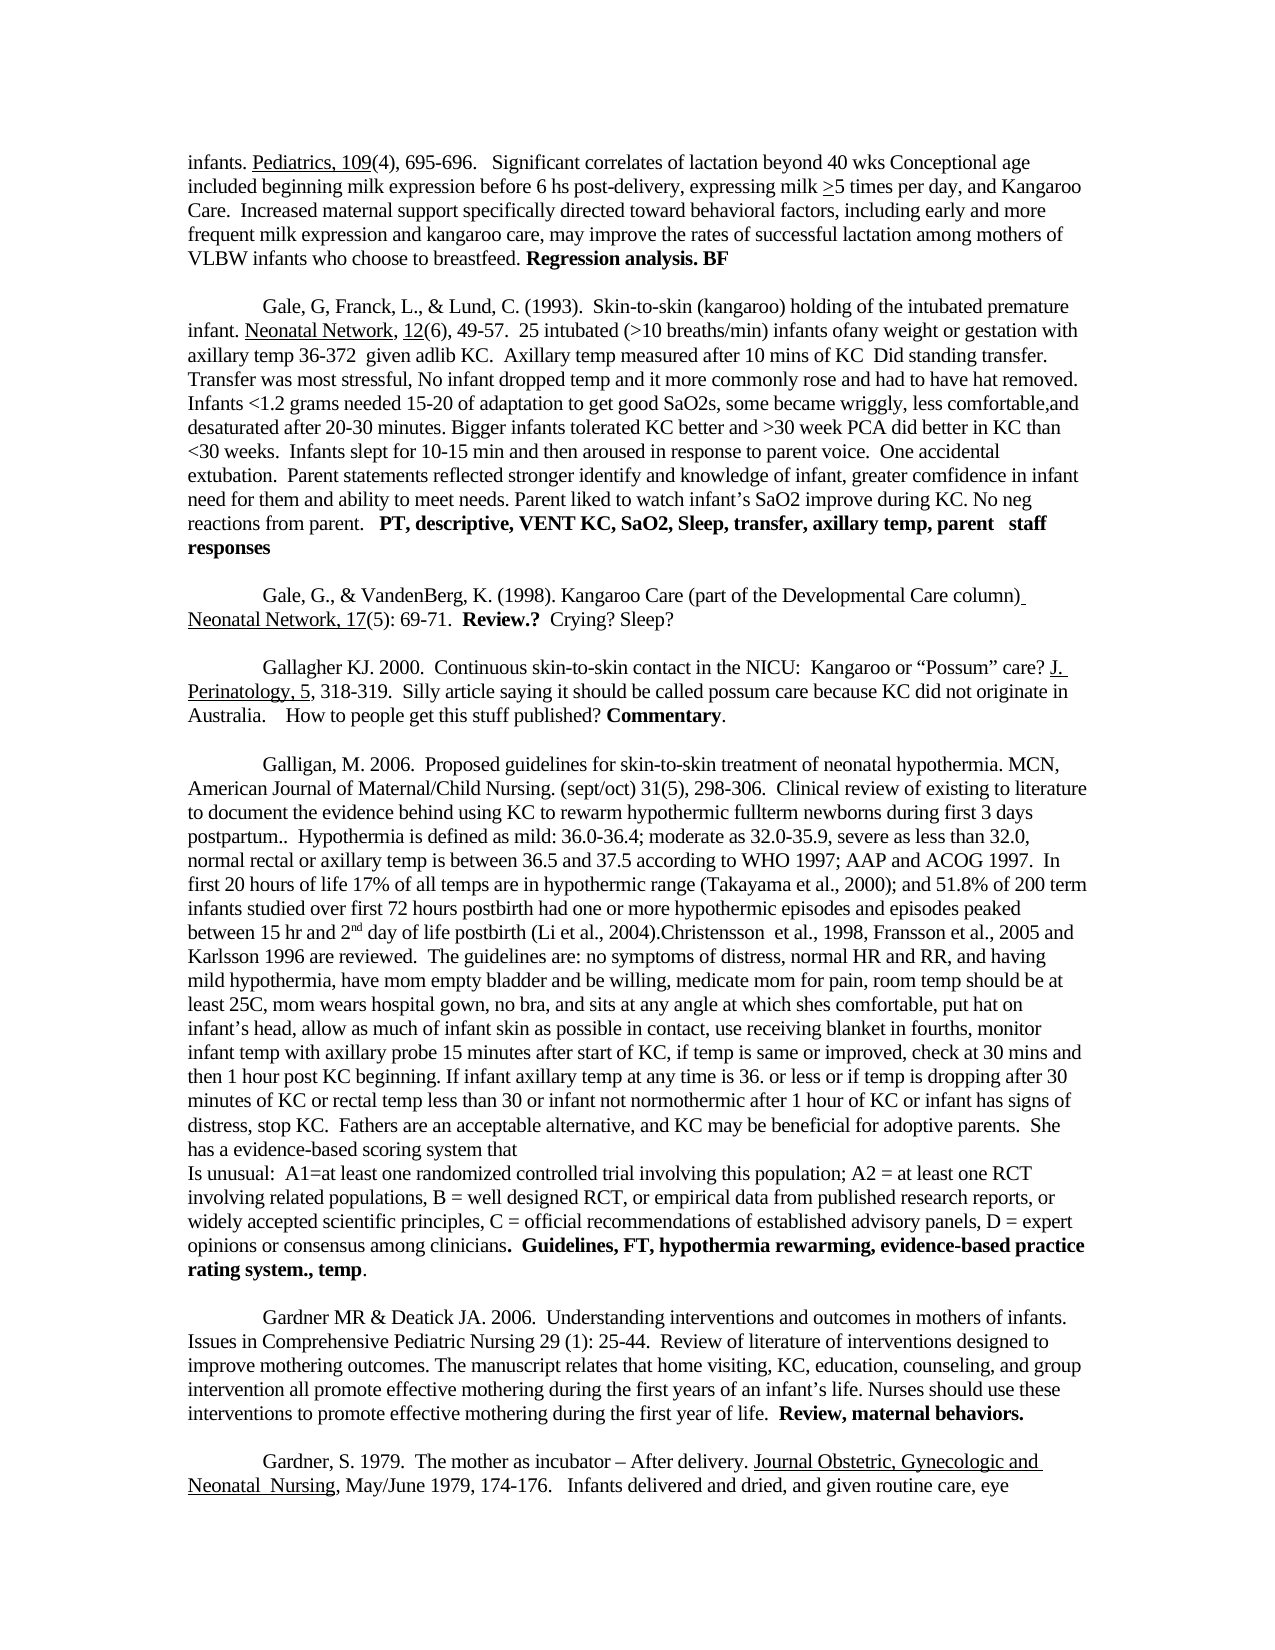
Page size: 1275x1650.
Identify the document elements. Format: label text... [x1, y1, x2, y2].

text Is unusual: A1=at least one randomized controlled trial involving this population; A2 = at least one RCT involving related populations, B = well designed RCT, or empirical data from published research reports, or widely accepted scientific principles, C = official recommendations of established advisory panels, D = expert opinions or consensus among clinicians. Guidelines, FT, hypothermia rewarming, evidence-based practice rating system., temp. [187, 1161, 1087, 1281]
text Gale, G., & VandenBerg, K. (1998). Kangaroo Care (part of the Developmental Care column) Neonatal Network, 17(5): 69-71. Review.? Crying? Sleep? [187, 583, 1087, 631]
text Gardner MR & Deatick JA. 2006. Understanding interventions and outcomes in mothers of infants. Issues in Comprehensive Pediatric Nursing 29 (1): 25-44. Review of literature of interventions designed to improve mothering outcomes. The manuscript relates that home visiting, KC, education, counseling, and group intervention all promote effective mothering during the first years of an infant’s life. Nurses should use these interventions to promote effective mothering during the first year of life. Review, maternal behaviors. [187, 1305, 1087, 1425]
text Gallagher KJ. 2000. Continuous skin-to-skin contact in the NICU: Kangaroo or “Possum” care? J. Perinatology, 5, 318-319. Silly article saying it should be called possum care because KC did not originate in . How to people get this stuff published? Commentary. [187, 655, 1087, 727]
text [187, 150, 1087, 270]
text Gale, G, Franck, L., & , C. (1993). Skin-to-skin (kangaroo) holding of the intubated premature infant. Neonatal Network, 12(6), 49-57. 25 intubated (>10 breaths/min) infants ofany weight or gestation with axillary temp 36-372 given adlib KC. Axillary temp measured after 10 mins of KC Did standing transfer. Transfer was most stressful, No infant dropped temp and it more commonly rose and had to have hat removed. Infants <1.2 grams needed 15-20 of adaptation to get good SaO2s, some became wriggly, less comfortable,and desaturated after 20-30 minutes. Bigger infants tolerated KC better and >30 week PCA did better in KC than <30 weeks. Infants slept for 10-15 min and then aroused in response to parent voice. One accidental extubation. Parent statements reflected stronger identify and knowledge of infant, greater comfidence in infant need for them and ability to meet needs. Parent liked to watch infant’s SaO2 improve during KC. No neg reactions from parent. PT, descriptive, VENT KC, SaO2, Sleep, transfer, axillary temp, parent staff responses [187, 294, 1087, 559]
text Galligan, M. 2006. Proposed guidelines for skin-to-skin treatment of neonatal hypothermia. MCN, American Journal of Maternal/Child Nursing. (sept/oct) 31(5), 298-306. Clinical review of existing to literature to document the evidence behind using KC to rewarm hypothermic fullterm newborns during first 3 days postpartum.. Hypothermia is defined as mild: 36.0-36.4; moderate as 32.0-35.9, severe as less than 32.0, normal rectal or axillary temp is between 36.5 and 37.5 according to WHO 1997; AAP and ACOG 1997. In first 20 hours of life 17% of all temps are in hypothermic range (Takayama et al., 2000); and 51.8% of 200 term infants studied over first 72 hours postbirth had one or more hypothermic episodes and episodes peaked between 15 hr and 2nd day of life postbirth (Li et al., 2004).Christensson et al., 1998, Fransson et al., 2005 and Karlsson 1996 are reviewed. The guidelines are: no symptoms of distress, normal HR and RR, and having mild hypothermia, have mom empty bladder and be willing, medicate mom for pain, room temp should be at least 25C, mom wears hospital gown, no bra, and sits at any angle at which shes comfortable, put hat on infant’s head, allow as much of infant skin as possible in contact, use receiving blanket in fourths, monitor infant temp with axillary probe 15 minutes after start of KC, if temp is same or improved, check at 30 mins and then 1 hour post KC beginning. If infant axillary temp at any time is 36. or less or if temp is dropping after 30 minutes of KC or rectal temp less than 30 or infant not normothermic after 1 hour of KC or infant has signs of distress, stop KC. Fathers are an acceptable alternative, and KC may be beneficial for adoptive parents. She has a evidence-based scoring system that [187, 752, 1087, 1161]
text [187, 1449, 1087, 1497]
